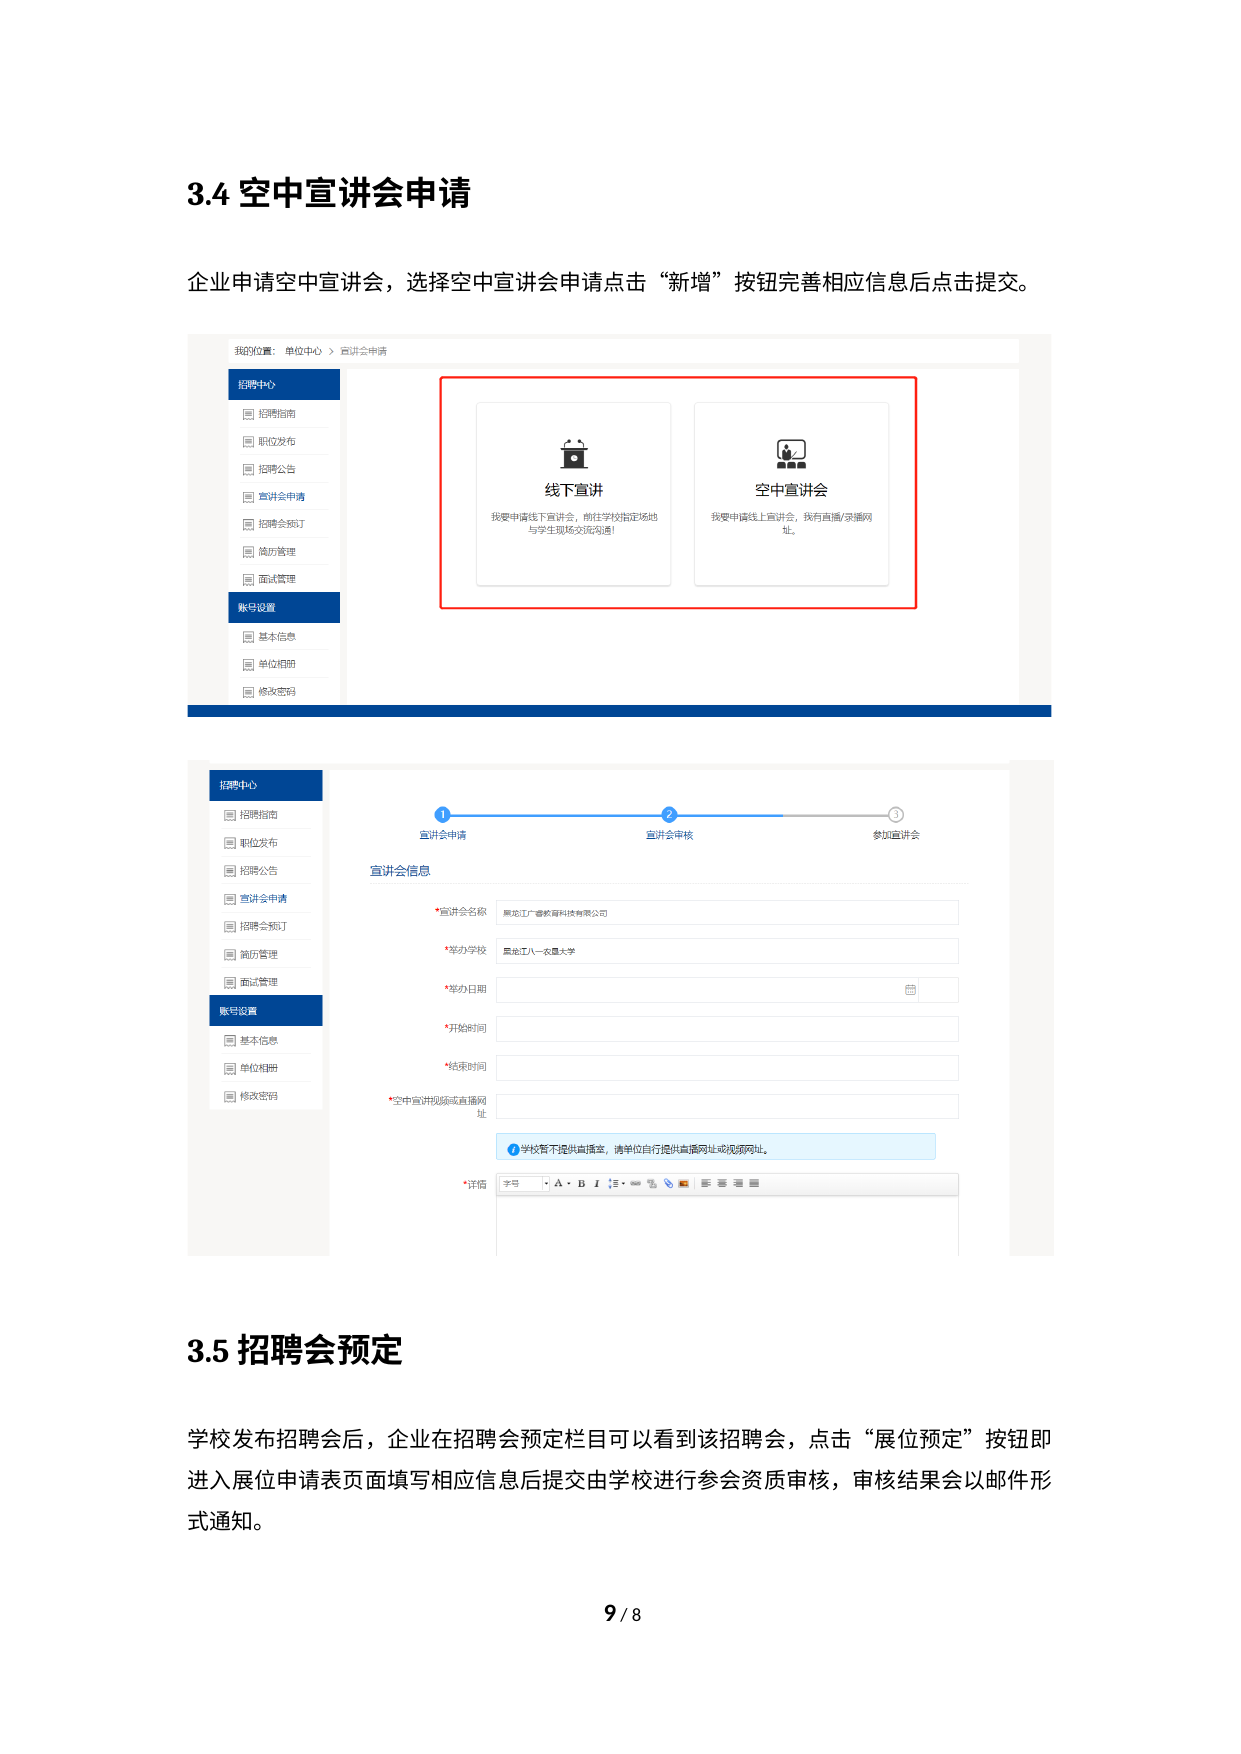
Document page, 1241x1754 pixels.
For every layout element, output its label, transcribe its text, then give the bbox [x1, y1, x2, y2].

text 招聘会预定 [187, 1316, 1053, 1381]
picture [187, 334, 1052, 717]
text 企业申请空中宣讲会，选择空中宣讲会申请点击“新增”按钮完善相应信息后点击提交。 [187, 265, 1053, 297]
text 学校发布招聘会后，企业在招聘会预定栏目可以看到该招聘会，点击“展位预定”按钮即进入展位申请表页面填写相应信息后提交由学校进行参会资质审核，审核结果会以邮件形式通知。 [187, 1422, 1053, 1536]
picture [187, 760, 1054, 1256]
text 空中宣讲会申请 [187, 158, 1053, 223]
